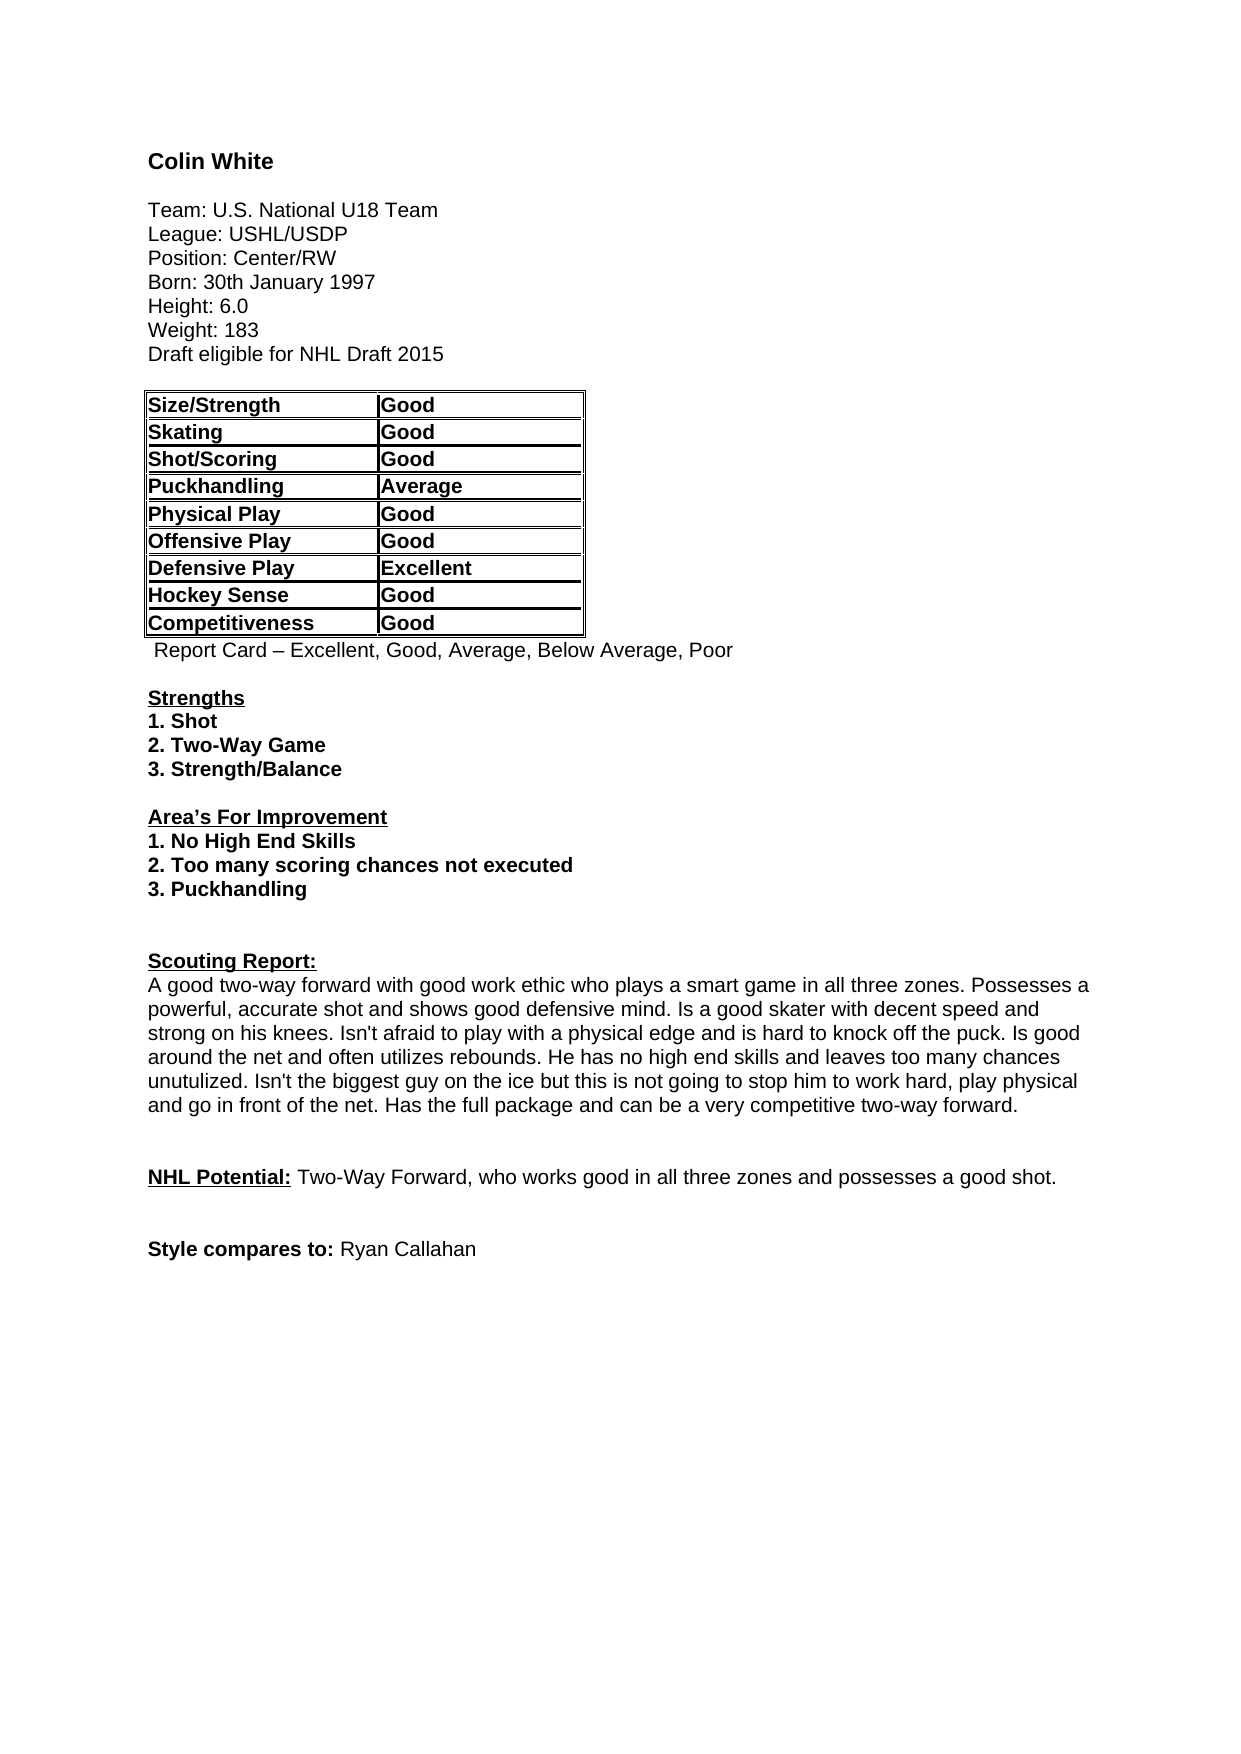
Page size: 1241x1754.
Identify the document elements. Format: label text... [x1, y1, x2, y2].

text Team: U.S. National U18 Team [148, 198, 1093, 222]
text A good two-way forward with good work ethic who plays a smart game in all three zones. Possesses a powerful, accurate shot and shows good defensive mind. Is a good skater with decent speed and strong on his knees. Isn't afraid to play with a physical edge and is hard to knock off the puck. Is good around the net and often utilizes rebounds. He has no high end skills and leaves too many chances unutulized. Isn't the biggest guy on the ice but this is not going to stop him to work hard, play physical and go in front of the net. Has the full package and can be a very competitive two-way forward. [148, 973, 1093, 1117]
text Born: 30th January 1997 [148, 270, 1093, 294]
text Report Card – Excellent, Good, Average, Below Average, Poor [148, 637, 1093, 661]
table_cell Shot/Scoring [147, 444, 377, 471]
text Height: 6.0 [148, 294, 1093, 318]
table_cell Good [380, 444, 583, 471]
table_cell Good [378, 607, 583, 634]
text League: USHL/USDP [148, 222, 1093, 246]
table_cell Defensive Play [145, 553, 378, 580]
text Scouting Report: [148, 949, 1093, 973]
text 1. No High End Skills [148, 829, 1093, 853]
table_header Size/Strength [147, 391, 378, 417]
table_cell Good [380, 580, 583, 607]
text Style compares to: Ryan Callahan [148, 1236, 1093, 1260]
table_cell Skating [145, 417, 378, 444]
table_cell Physical Play [147, 498, 377, 526]
text Colin White [148, 148, 1093, 174]
table_header Good [378, 393, 583, 417]
text 1. Shot [148, 709, 1093, 733]
table_cell Average [380, 471, 583, 498]
text Draft eligible for NHL Draft 2015 [148, 342, 1093, 366]
table_cell Hockey Sense [147, 580, 377, 607]
table_cell Excellent [378, 553, 584, 580]
text Position: Center/RW [148, 246, 1093, 270]
text Weight: 183 [148, 318, 1093, 342]
table_cell Competitiveness [147, 607, 378, 634]
text Area’s For Improvement [148, 805, 1093, 829]
table_cell Offensive Play [145, 526, 378, 553]
text 2. Two-Way Game [148, 733, 1093, 757]
text Strengths [148, 685, 1093, 709]
table_cell Good [378, 526, 584, 553]
text 3. Puckhandling [148, 877, 1093, 901]
table_cell Good [378, 417, 584, 444]
text NHL Potential: Two-Way Forward, who works good in all three zones and possesses a good shot. [148, 1164, 1093, 1188]
text 2. Too many scoring chances not executed [148, 853, 1093, 877]
table_cell Puckhandling [147, 471, 377, 498]
text 3. Strength/Balance [148, 757, 1093, 781]
table_cell Good [380, 498, 583, 526]
